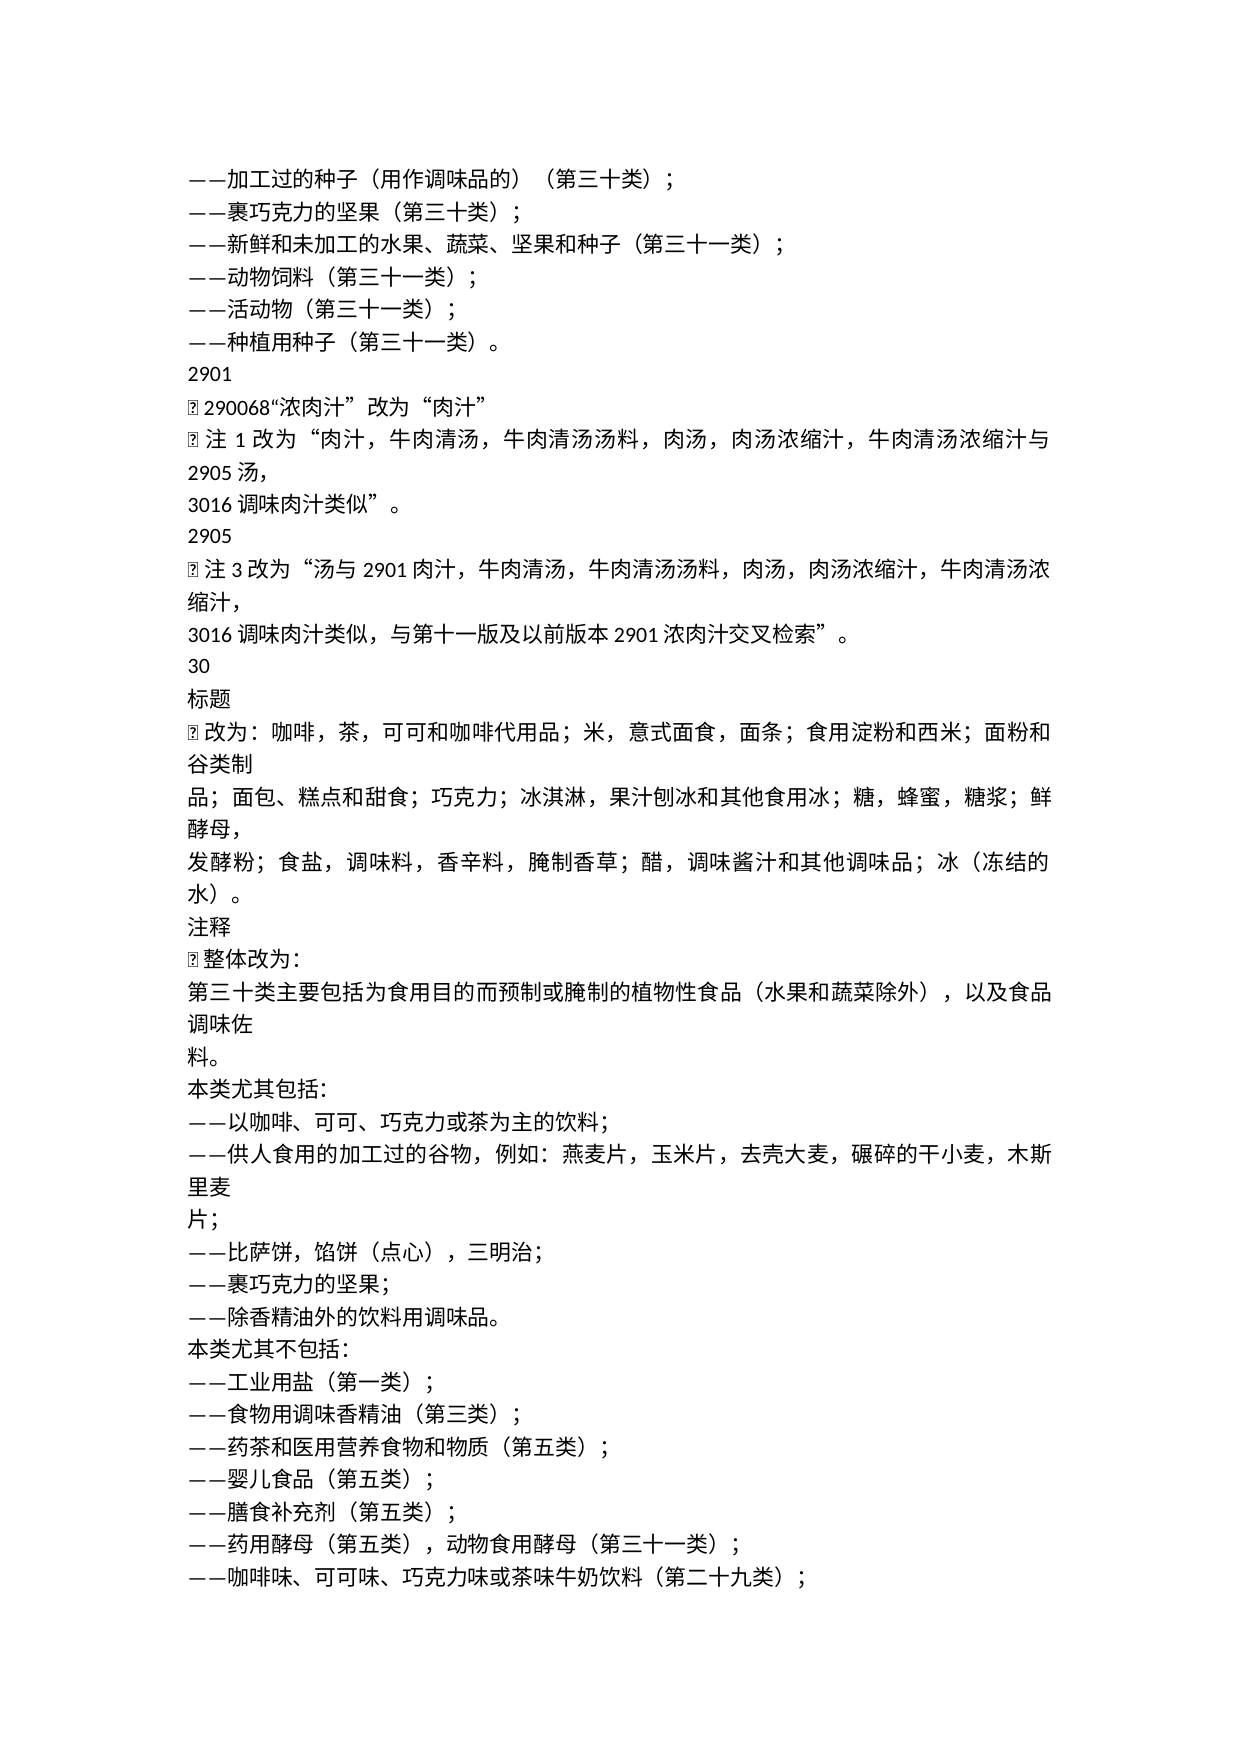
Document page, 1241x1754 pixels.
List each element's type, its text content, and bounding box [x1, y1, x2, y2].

text 本类尤其不包括： [187, 1332, 1053, 1364]
text 30 [187, 649, 1053, 682]
text  整体改为： [187, 942, 1053, 974]
text 2905 [187, 519, 1053, 552]
text 标题 [187, 682, 1053, 714]
text  改为：咖啡，茶，可可和咖啡代用品；米，意式面食，面条；食用淀粉和西米；面粉和谷类制 [187, 714, 1053, 779]
text ——活动物（第三十一类）； [187, 292, 1053, 324]
text 片； [187, 1202, 1053, 1234]
text 第三十类主要包括为食用目的而预制或腌制的植物性食品（水果和蔬菜除外），以及食品调味佐 [187, 974, 1053, 1039]
text 料。 [187, 1039, 1053, 1072]
text ——动物饲料（第三十一类）； [187, 259, 1053, 292]
text 本类尤其包括： [187, 1072, 1053, 1104]
text ——食物用调味香精油（第三类）； [187, 1397, 1053, 1429]
text  290068“浓肉汁”改为“肉汁” [187, 389, 1053, 422]
text ——药茶和医用营养食物和物质（第五类）； [187, 1429, 1053, 1462]
text ——裹巧克力的坚果（第三十类）； [187, 194, 1053, 227]
text ——种植用种子（第三十一类）。 [187, 324, 1053, 357]
text ——膳食补充剂（第五类）； [187, 1494, 1053, 1527]
text ——裹巧克力的坚果； [187, 1267, 1053, 1299]
text 3016 调味肉汁类似，与第十一版及以前版本 2901 浓肉汁交叉检索”。 [187, 617, 1053, 649]
text  注 1 改为“肉汁，牛肉清汤，牛肉清汤汤料，肉汤，肉汤浓缩汁，牛肉清汤浓缩汁与 2905 汤， [187, 422, 1053, 487]
text ——药用酵母（第五类），动物食用酵母（第三十一类）； [187, 1527, 1053, 1559]
text ——以咖啡、可可、巧克力或茶为主的饮料； [187, 1104, 1053, 1137]
text 3016 调味肉汁类似”。 [187, 487, 1053, 519]
text ——比萨饼，馅饼（点心），三明治； [187, 1234, 1053, 1267]
text 注释 [187, 909, 1053, 942]
text ——工业用盐（第一类）； [187, 1364, 1053, 1397]
text 发酵粉；食盐，调味料，香辛料，腌制香草；醋，调味酱汁和其他调味品；冰（冻结的水）。 [187, 844, 1053, 909]
text ——加工过的种子（用作调味品的）（第三十类）； [187, 162, 1053, 194]
text 2901 [187, 357, 1053, 389]
text ——除香精油外的饮料用调味品。 [187, 1299, 1053, 1332]
text ——咖啡味、可可味、巧克力味或茶味牛奶饮料（第二十九类）； [187, 1559, 1053, 1592]
text  注 3 改为“汤与 2901 肉汁，牛肉清汤，牛肉清汤汤料，肉汤，肉汤浓缩汁，牛肉清汤浓缩汁， [187, 552, 1053, 617]
text 品；面包、糕点和甜食；巧克力；冰淇淋，果汁刨冰和其他食用冰；糖，蜂蜜，糖浆；鲜酵母， [187, 779, 1053, 844]
text ——新鲜和未加工的水果、蔬菜、坚果和种子（第三十一类）； [187, 227, 1053, 259]
text ——婴儿食品（第五类）； [187, 1462, 1053, 1494]
text ——供人食用的加工过的谷物，例如：燕麦片，玉米片，去壳大麦，碾碎的干小麦，木斯里麦 [187, 1137, 1053, 1202]
